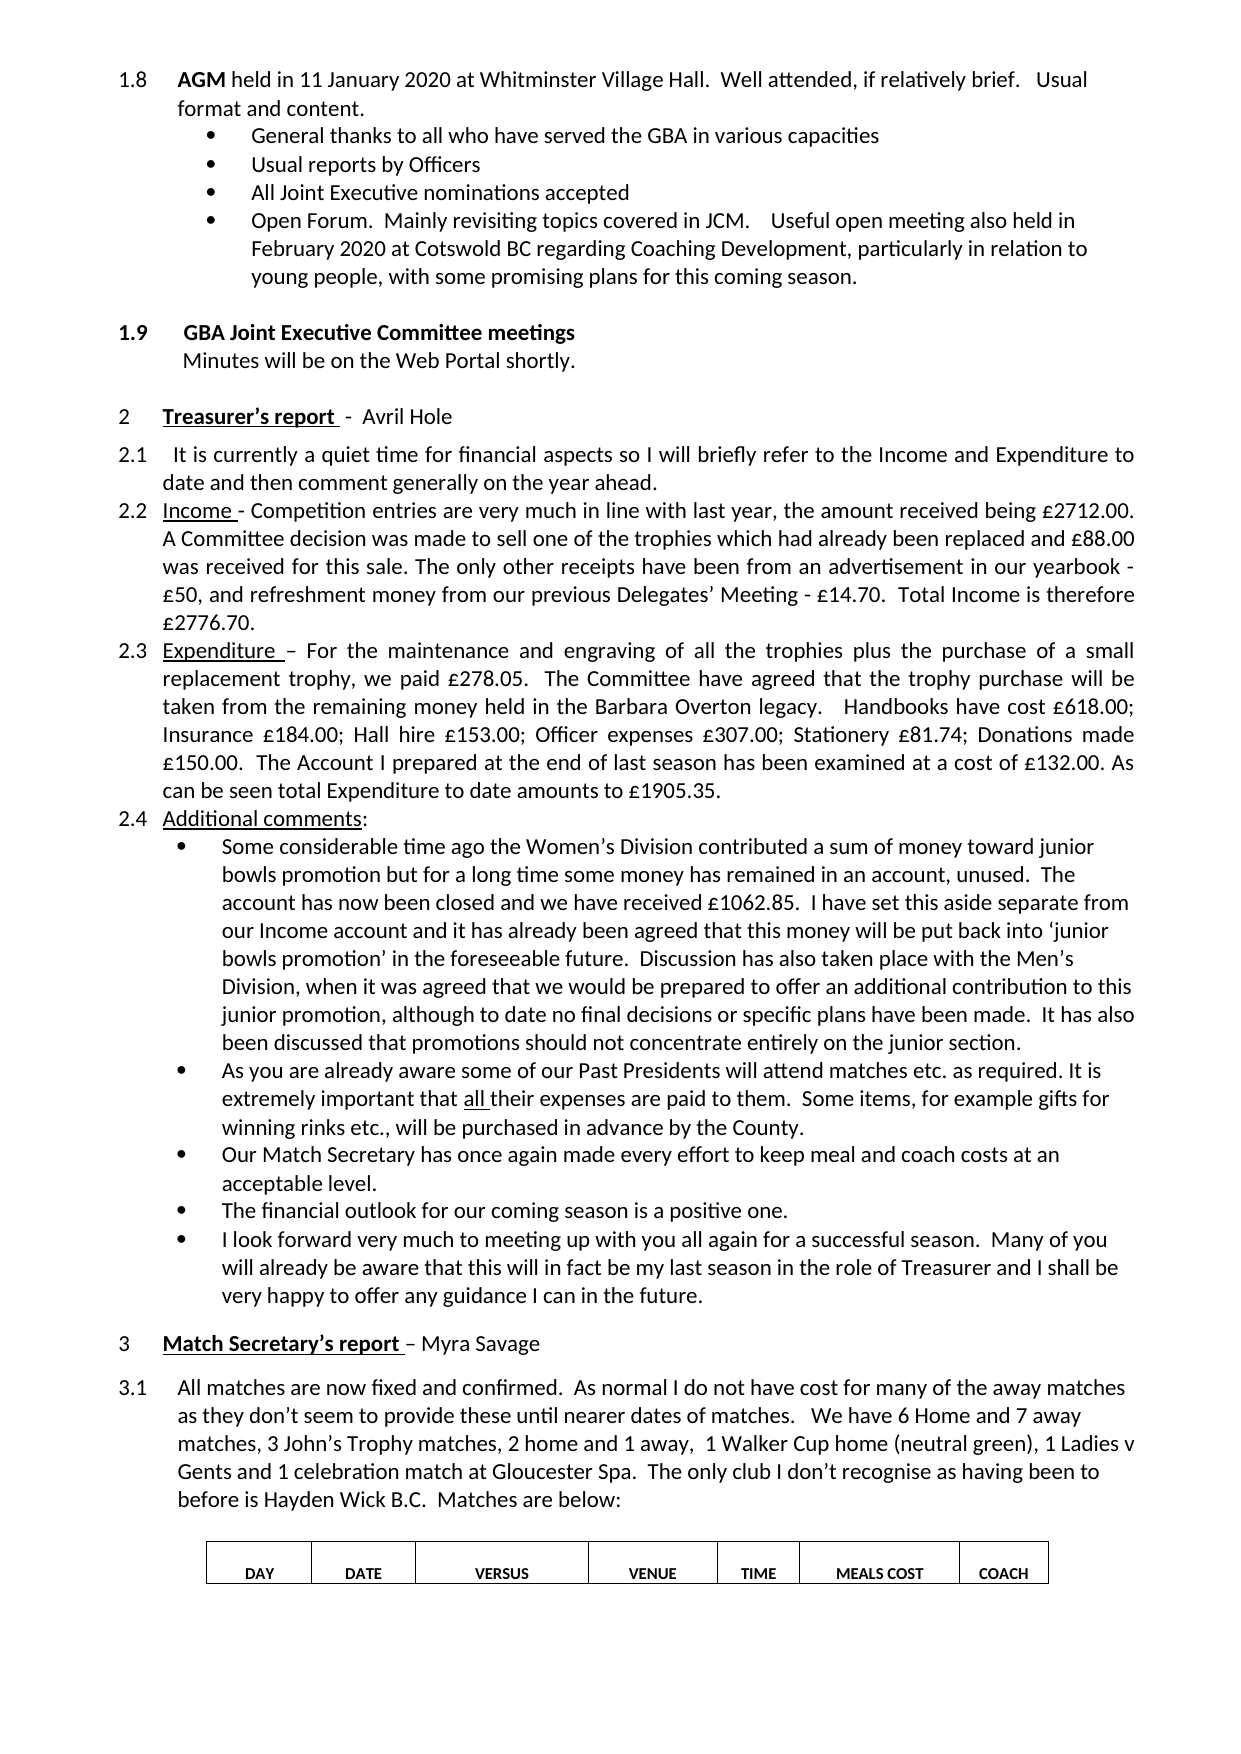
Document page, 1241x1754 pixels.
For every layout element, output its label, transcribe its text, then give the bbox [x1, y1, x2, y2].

list AGM held in 11 January 2020 at Whitminster Village Hall. Well attended, if relatively brief. Usual format and content. [118, 66, 1137, 122]
text 2.3 Expenditure – For the maintenance and engraving of all the trophies plus the purchase of a small replacement trophy, we paid £278.05. The Committee have agreed that the trophy purchase will be taken from the remaining money held in the Barbara Overton legacy. Handbooks have cost £618.00; Insurance £184.00; Hall hire £153.00; Officer expenses £307.00; Stationery £81.74; Donations made £150.00. The Account I prepared at the end of last season has been examined at a cost of £132.00. As can be seen total Expenditure to date amounts to £1905.35. [118, 636, 1137, 804]
table_header VENUE [589, 1542, 717, 1583]
table_header MEALS COST [800, 1542, 959, 1583]
table_header COACH [960, 1542, 1048, 1583]
text 2.4 Additional comments: [118, 804, 1137, 832]
list The financial outlook for our coming season is a positive one. [177, 1197, 1137, 1225]
list Some considerable time ago the Women’s Division contributed a sum of money toward junior bowls promotion but for a long time some money has remained in an account, unused. The account has now been closed and we have received £1062.85. I have set this aside separate from our Income account and it has already been agreed that this money will be put back into ‘junior bowls promotion’ in the foreseeable future. Discussion has also taken place with the Men’s Division, when it was agreed that we would be prepared to offer an additional contribution to this junior promotion, although to date no final decisions or specific plans have been made. It has also been discussed that promotions should not concentrate entirely on the junior section. [177, 832, 1137, 1057]
text Minutes will be on the Web Portal shortly. [118, 346, 1137, 374]
list General thanks to all who have served the GBA in various capacities [207, 122, 1137, 150]
table_header TIME [718, 1542, 799, 1583]
table_header DAY [207, 1542, 311, 1583]
table_header DATE [312, 1542, 415, 1583]
list As you are already aware some of our Past Presidents will attend matches etc. as required. It is extremely important that all their expenses are paid to them. Some items, for example gifts for winning rinks etc., will be purchased in advance by the County. [177, 1057, 1137, 1141]
list Usual reports by Officers [207, 150, 1137, 178]
list Treasurer’s report - Avril Hole [118, 402, 1137, 430]
text 2.2 Income - Competition entries are very much in line with last year, the amount received being £2712.00. A Committee decision was made to sell one of the trophies which had already been replaced and £88.00 was received for this sale. The only other receipts have been from an advertisement in our yearbook - £50, and refreshment money from our previous Delegates’ Meeting - £14.70. Total Income is therefore £2776.70. [118, 496, 1137, 636]
list All Joint Executive nominations accepted [207, 178, 1137, 206]
list Open Forum. Mainly revisiting topics covered in JCM. Useful open meeting also held in February 2020 at Cotswold BC regarding Coaching Development, particularly in relation to young people, with some promising plans for this coming season. [207, 206, 1137, 290]
text 2.1 It is currently a quiet time for financial aspects so I will briefly refer to the Income and Expenditure to date and then comment generally on the year ahead. [118, 440, 1137, 496]
list Match Secretary’s report – Myra Savage [118, 1329, 1137, 1358]
list Our Match Secretary has once again made every effort to keep meal and coach costs at an acceptable level. [177, 1141, 1137, 1197]
text 1.9 GBA Joint Executive Committee meetings [118, 318, 1137, 346]
list I look forward very much to meeting up with you all again for a successful season. Many of you will already be aware that this will in fact be my last season in the role of Treasurer and I shall be very happy to offer any guidance I can in the future. [177, 1225, 1137, 1309]
table_header VERSUS [416, 1542, 588, 1583]
text 3.1 All matches are now fixed and confirmed. As normal I do not have cost for many of the away matches as they don’t seem to provide these until nearer dates of matches. We have 6 Home and 7 away matches, 3 John’s Trophy matches, 2 home and 1 away, 1 Walker Cup home (neutral green), 1 Ladies v Gents and 1 celebration match at Gloucester Spa. The only club I don’t recognise as having been to before is Hayden Wick B.C. Matches are below: [118, 1373, 1137, 1513]
